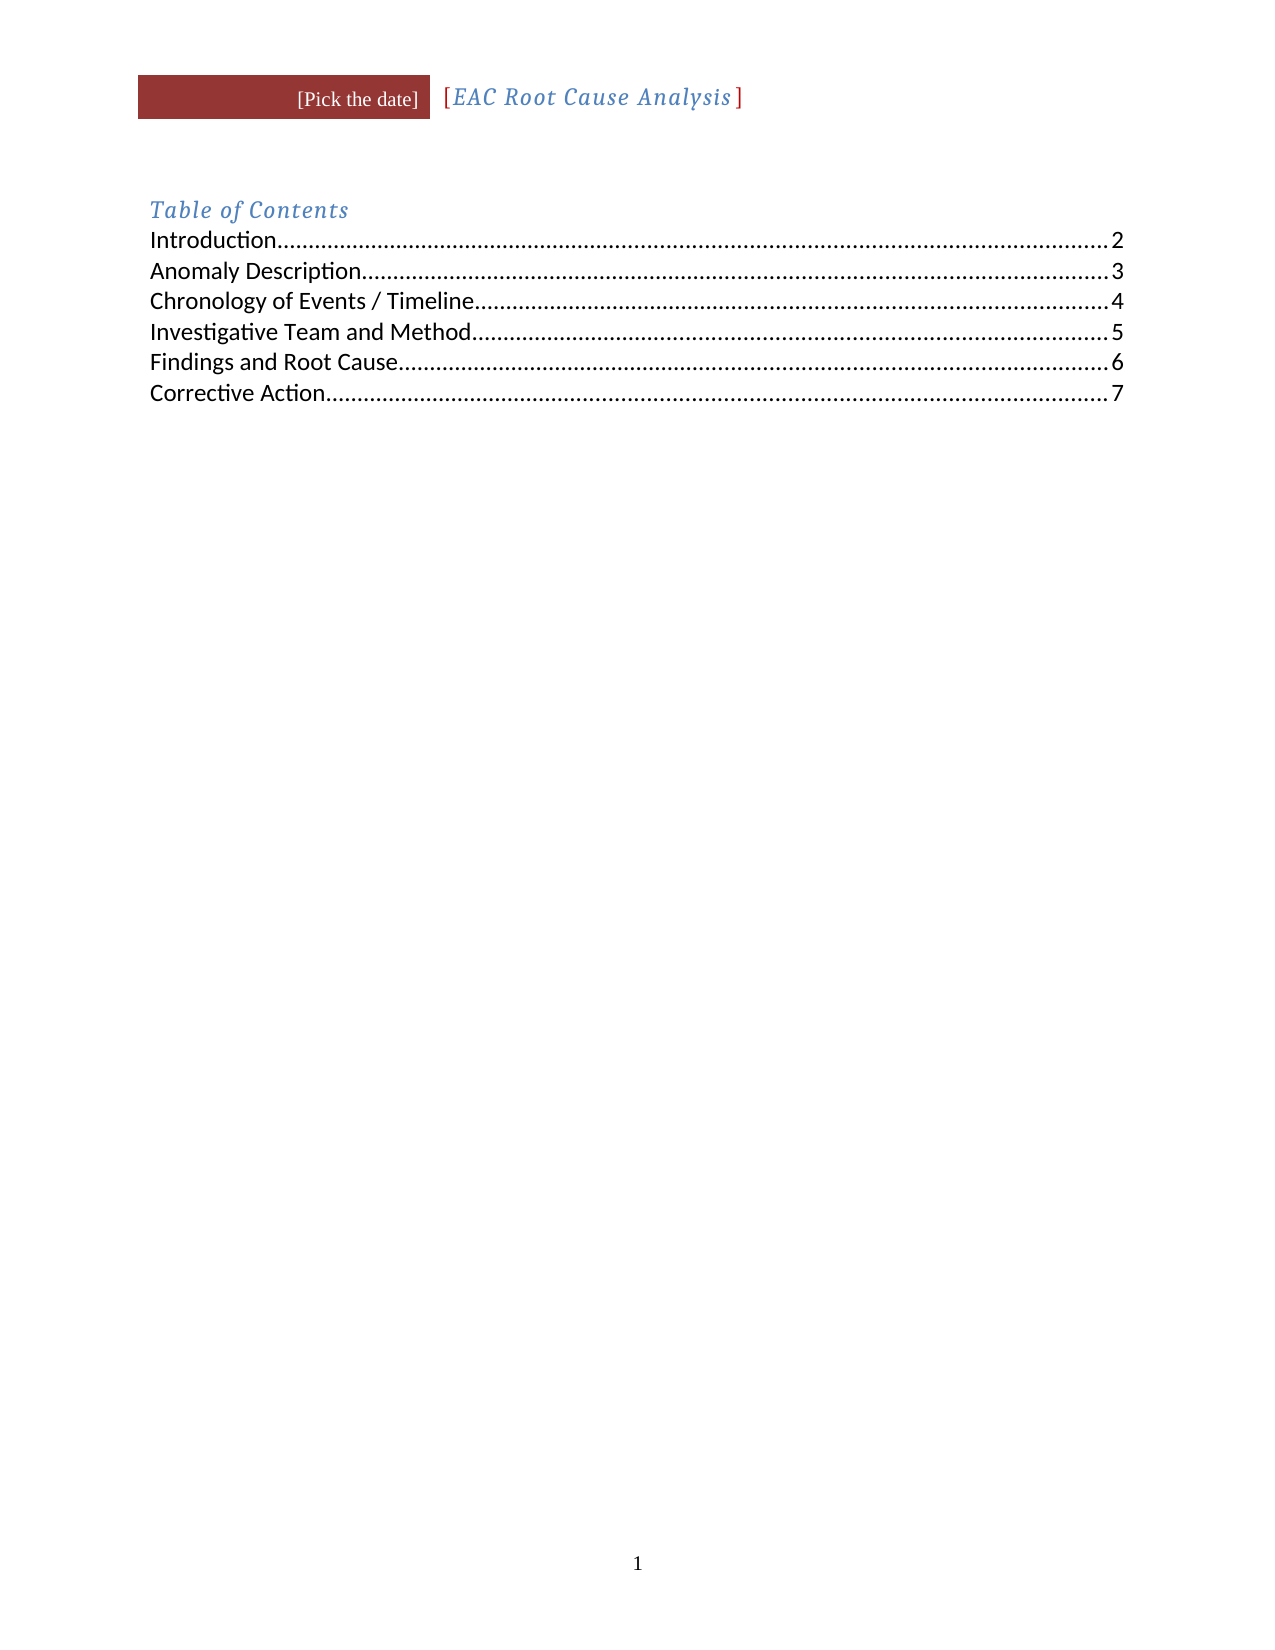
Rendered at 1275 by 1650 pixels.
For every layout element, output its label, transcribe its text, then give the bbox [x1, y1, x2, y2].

text Investigative Team and Method 5 [150, 316, 1125, 346]
text Corrective Action 7 [150, 377, 1125, 407]
text Chronology of Events / Timeline 4 [150, 285, 1125, 316]
subtitle Table of Contents [150, 196, 1125, 224]
text Anomaly Description 3 [150, 255, 1125, 285]
text Introduction 2 [150, 224, 1125, 255]
text Findings and Root Cause 6 [150, 346, 1125, 377]
